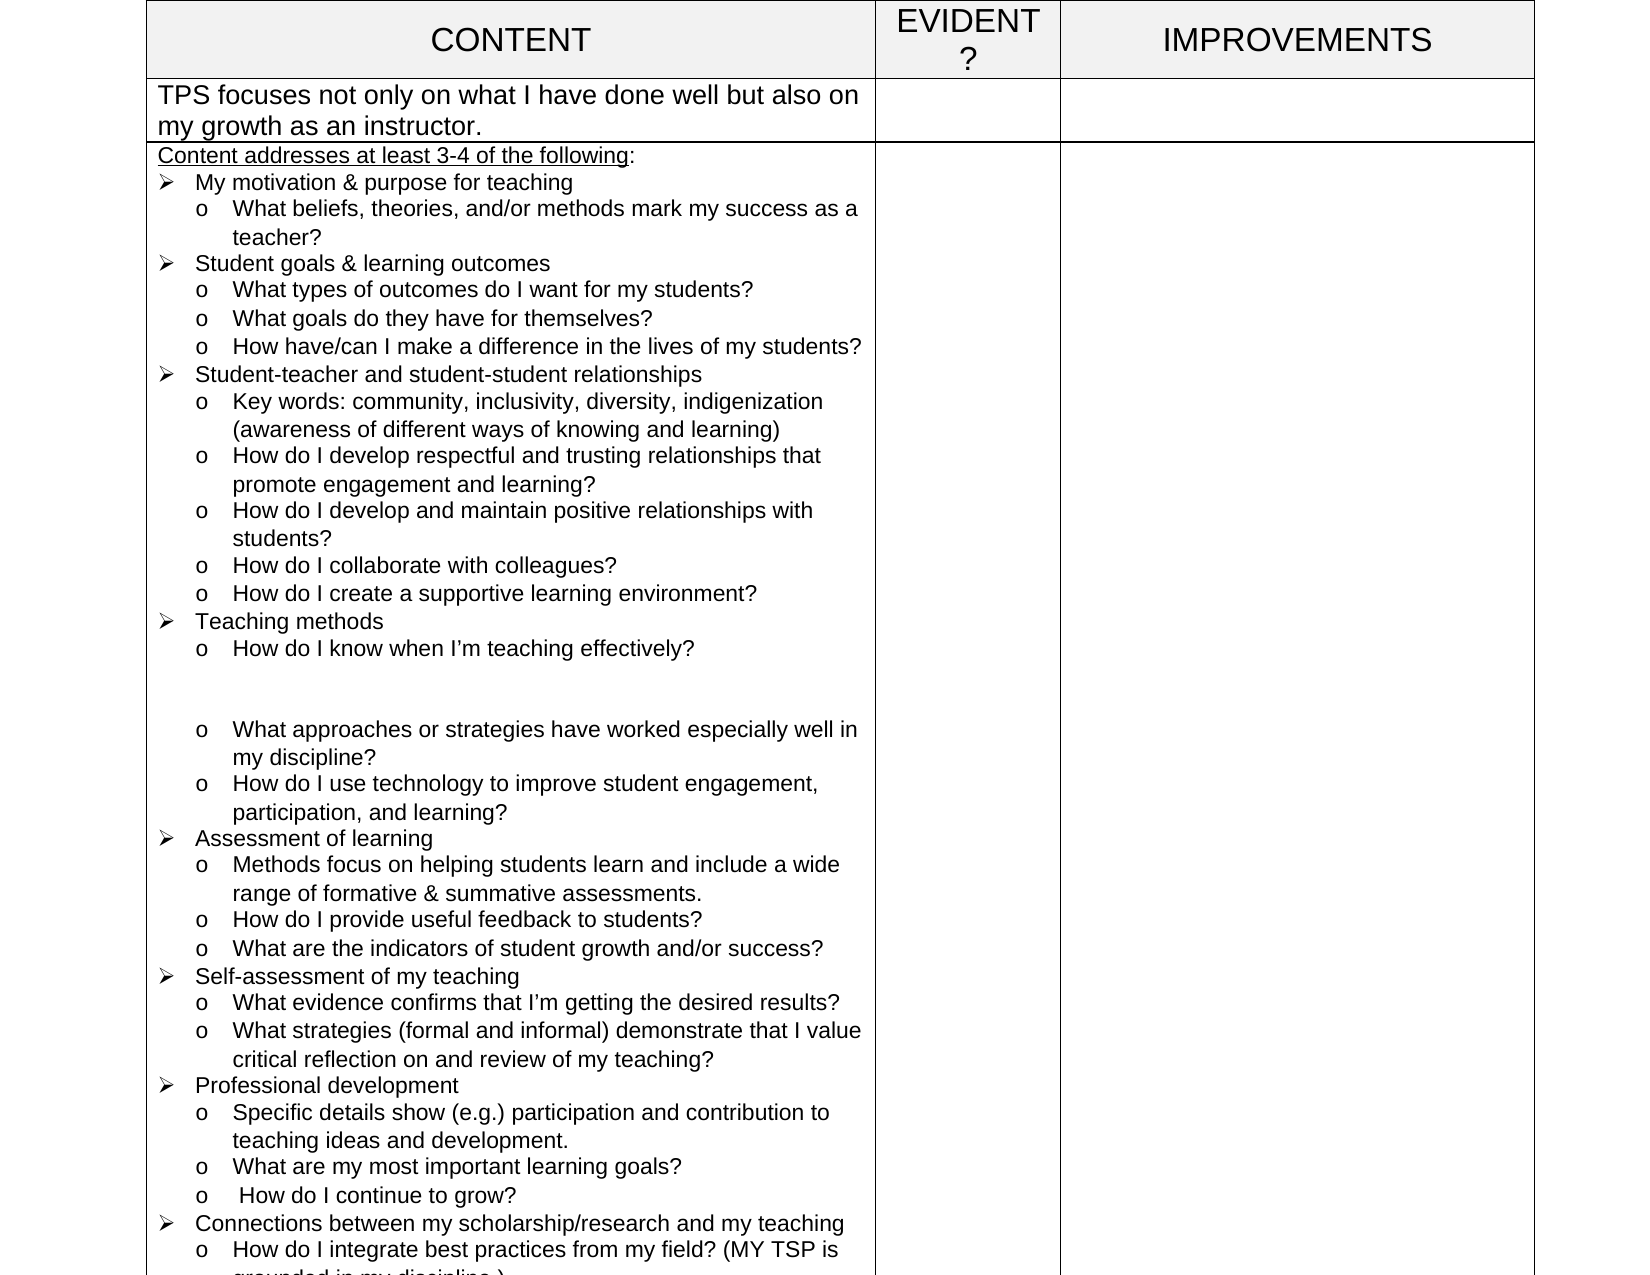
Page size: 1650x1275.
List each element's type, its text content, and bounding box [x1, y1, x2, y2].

table_cell [1061, 79, 1534, 141]
table_cell [876, 79, 1060, 141]
table_header EVIDENT? [876, 1, 1060, 78]
table_cell Content addresses at least 3-4 of the following: My motivation & purpose for teaching What beliefs, theories, and/or methods mark my success as a teacher? Student goals & learning outcomes What types of outcomes do I want for my students? What goals do they have for themselves? How have/can I make a difference in the lives of my students? Student-teacher and student-student relationships Key words: community, inclusivity, diversity, indigenization (awareness of different ways of knowing and learning) How do I develop respectful and trusting relationships that promote engagement and learning? How do I develop and maintain positive relationships with students? How do I collaborate with colleagues? How do I create a supportive learning environment? Teaching methods How do I know when I’m teaching effectively? What approaches or strategies have worked especially well in my discipline? How do I use technology to improve student engagement, participation, and learning? Assessment of learning Methods focus on helping students learn and include a wide range of formative & summative assessments. How do I provide useful feedback to students? What are the indicators of student growth and/or success? Self-assessment of my teaching What evidence confirms that I’m getting the desired results? What strategies (formal and informal) demonstrate that I value critical reflection on and review of my teaching? Professional development Specific details show (e.g.) participation and contribution to teaching ideas and development. What are my most important learning goals? How do I continue to grow? Connections between my scholarship/research and my teaching How do I integrate best practices from my field? (MY TSP is grounded in my discipline.) How is my teaching relevant to my research/scholarship (if applicable)? [147, 143, 875, 1275]
table_header CONTENT [147, 1, 875, 78]
table_cell [876, 143, 1060, 1275]
table_cell [1061, 143, 1534, 1275]
table_cell TPS focuses not only on what I have done well but also on my growth as an instructor. [147, 79, 875, 141]
table_header IMPROVEMENTS [1061, 1, 1534, 78]
